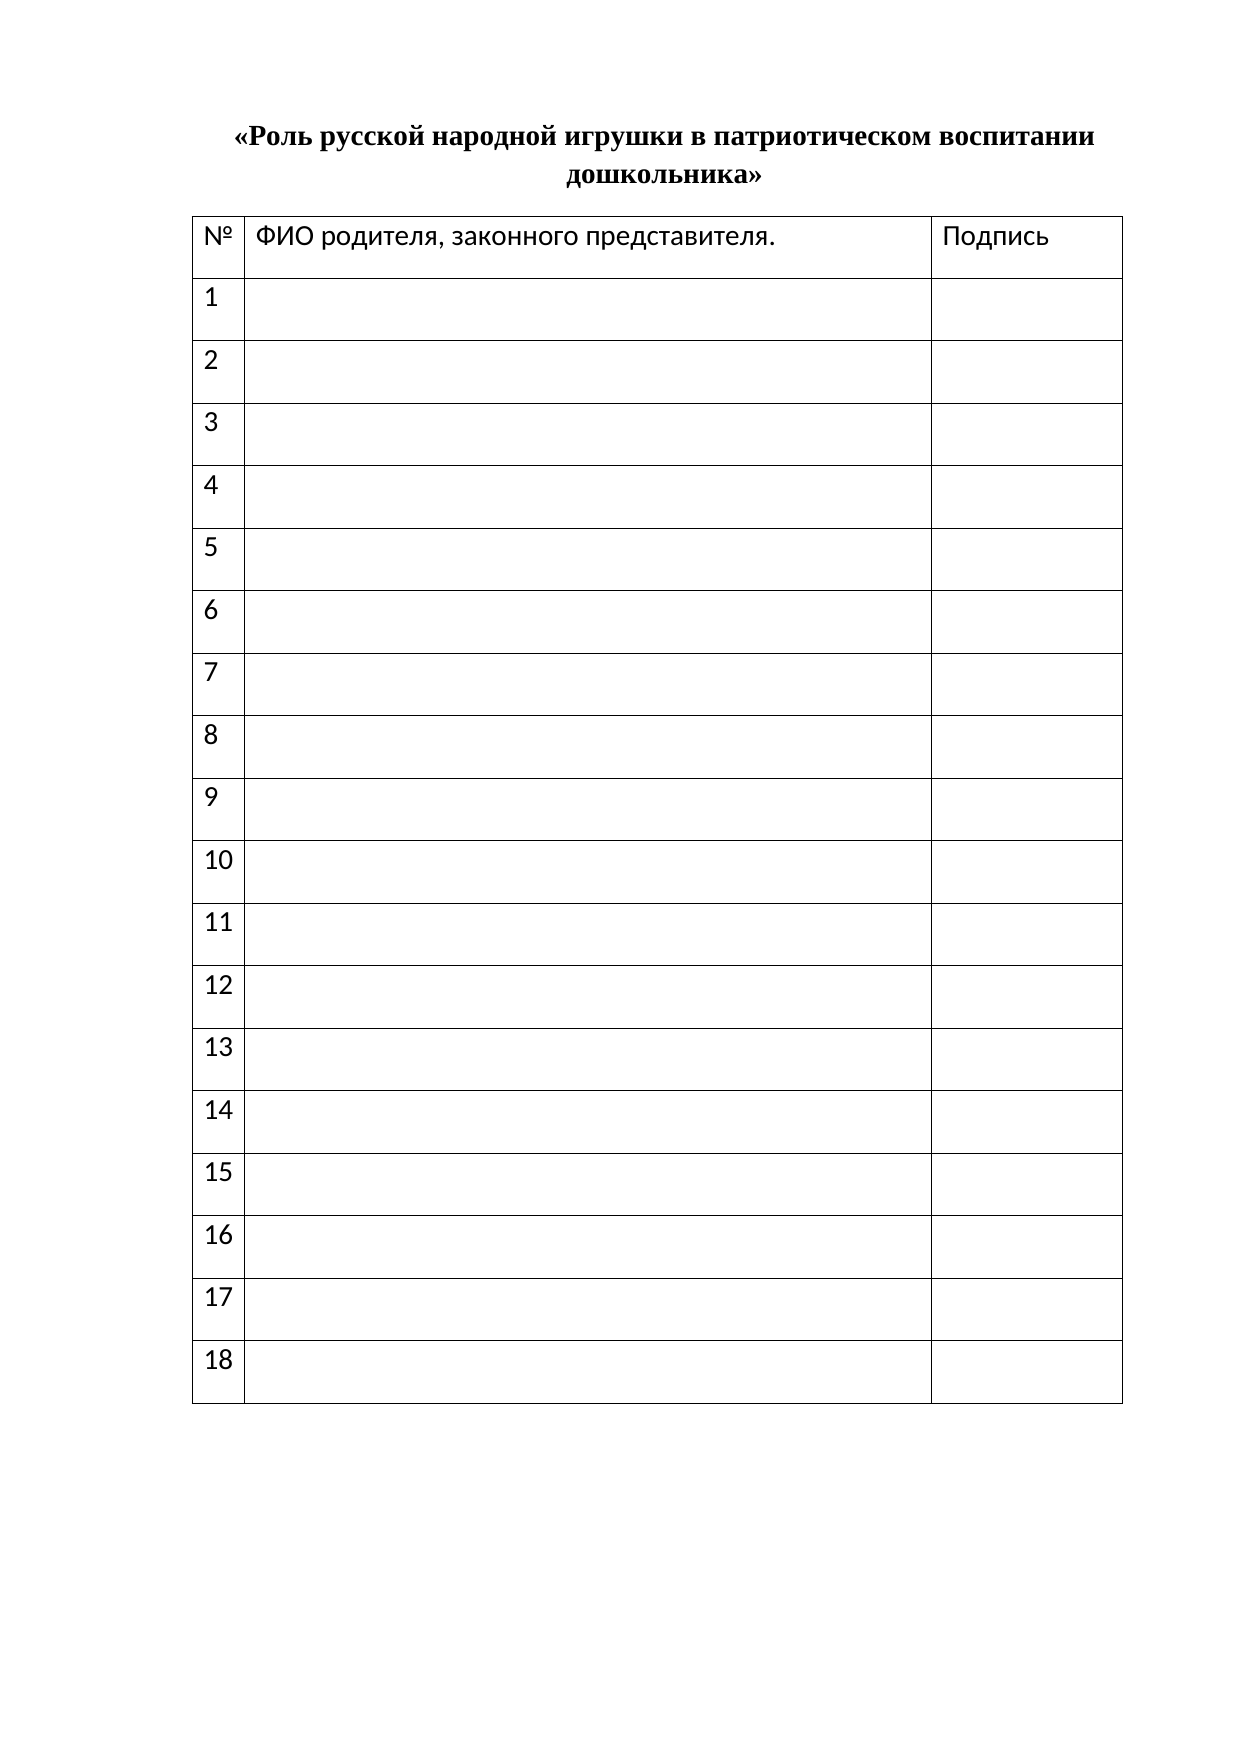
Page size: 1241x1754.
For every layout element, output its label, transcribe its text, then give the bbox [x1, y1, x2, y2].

table_cell [932, 716, 1122, 777]
table_cell [932, 1091, 1122, 1152]
table_cell [245, 1341, 931, 1402]
table_cell [245, 466, 931, 527]
table_cell [932, 841, 1122, 902]
table_header № [193, 217, 244, 277]
table_cell [245, 1091, 931, 1152]
table_cell 8 [193, 716, 244, 777]
table_cell [932, 1029, 1122, 1090]
table_cell 14 [193, 1091, 244, 1152]
table_cell 6 [193, 591, 244, 652]
table_cell [245, 654, 931, 715]
table_cell 4 [193, 466, 244, 527]
table_cell [245, 716, 931, 777]
table_cell [245, 341, 931, 402]
table_cell [932, 279, 1122, 340]
table_cell [245, 1154, 931, 1215]
table_header Подпись [932, 217, 1122, 277]
table_cell [245, 529, 931, 590]
table_cell [245, 1216, 931, 1277]
table_cell 13 [193, 1029, 244, 1090]
table_cell [245, 904, 931, 965]
table_cell [932, 779, 1122, 840]
table_cell [245, 1029, 931, 1090]
table_cell [932, 1216, 1122, 1277]
table_cell [932, 904, 1122, 965]
table_cell [932, 341, 1122, 402]
table_cell [932, 529, 1122, 590]
table_cell 12 [193, 966, 244, 1027]
table_cell 5 [193, 529, 244, 590]
table_cell 9 [193, 779, 244, 840]
table_cell [932, 466, 1122, 527]
table_cell [932, 1154, 1122, 1215]
table_cell 18 [193, 1341, 244, 1402]
table_cell [932, 591, 1122, 652]
table_cell 1 [193, 279, 244, 340]
table_cell 3 [193, 404, 244, 465]
table_cell [245, 279, 931, 340]
table_cell [245, 779, 931, 840]
table_cell 2 [193, 341, 244, 402]
table_cell [932, 404, 1122, 465]
table_cell 11 [193, 904, 244, 965]
table_cell [245, 404, 931, 465]
table_cell 7 [193, 654, 244, 715]
table_cell [245, 966, 931, 1027]
text «Роль русской народной игрушки в патриотическом воспитании дошкольника» [177, 118, 1152, 190]
table_cell [932, 1341, 1122, 1402]
table_cell [245, 591, 931, 652]
table_cell 17 [193, 1279, 244, 1340]
table_cell [245, 1279, 931, 1340]
table_cell [245, 841, 931, 902]
table_cell 15 [193, 1154, 244, 1215]
table_cell [932, 1279, 1122, 1340]
table_cell [932, 654, 1122, 715]
table_cell 16 [193, 1216, 244, 1277]
table_cell 10 [193, 841, 244, 902]
table_cell [932, 966, 1122, 1027]
table_header ФИО родителя, законного представителя. [245, 217, 931, 277]
